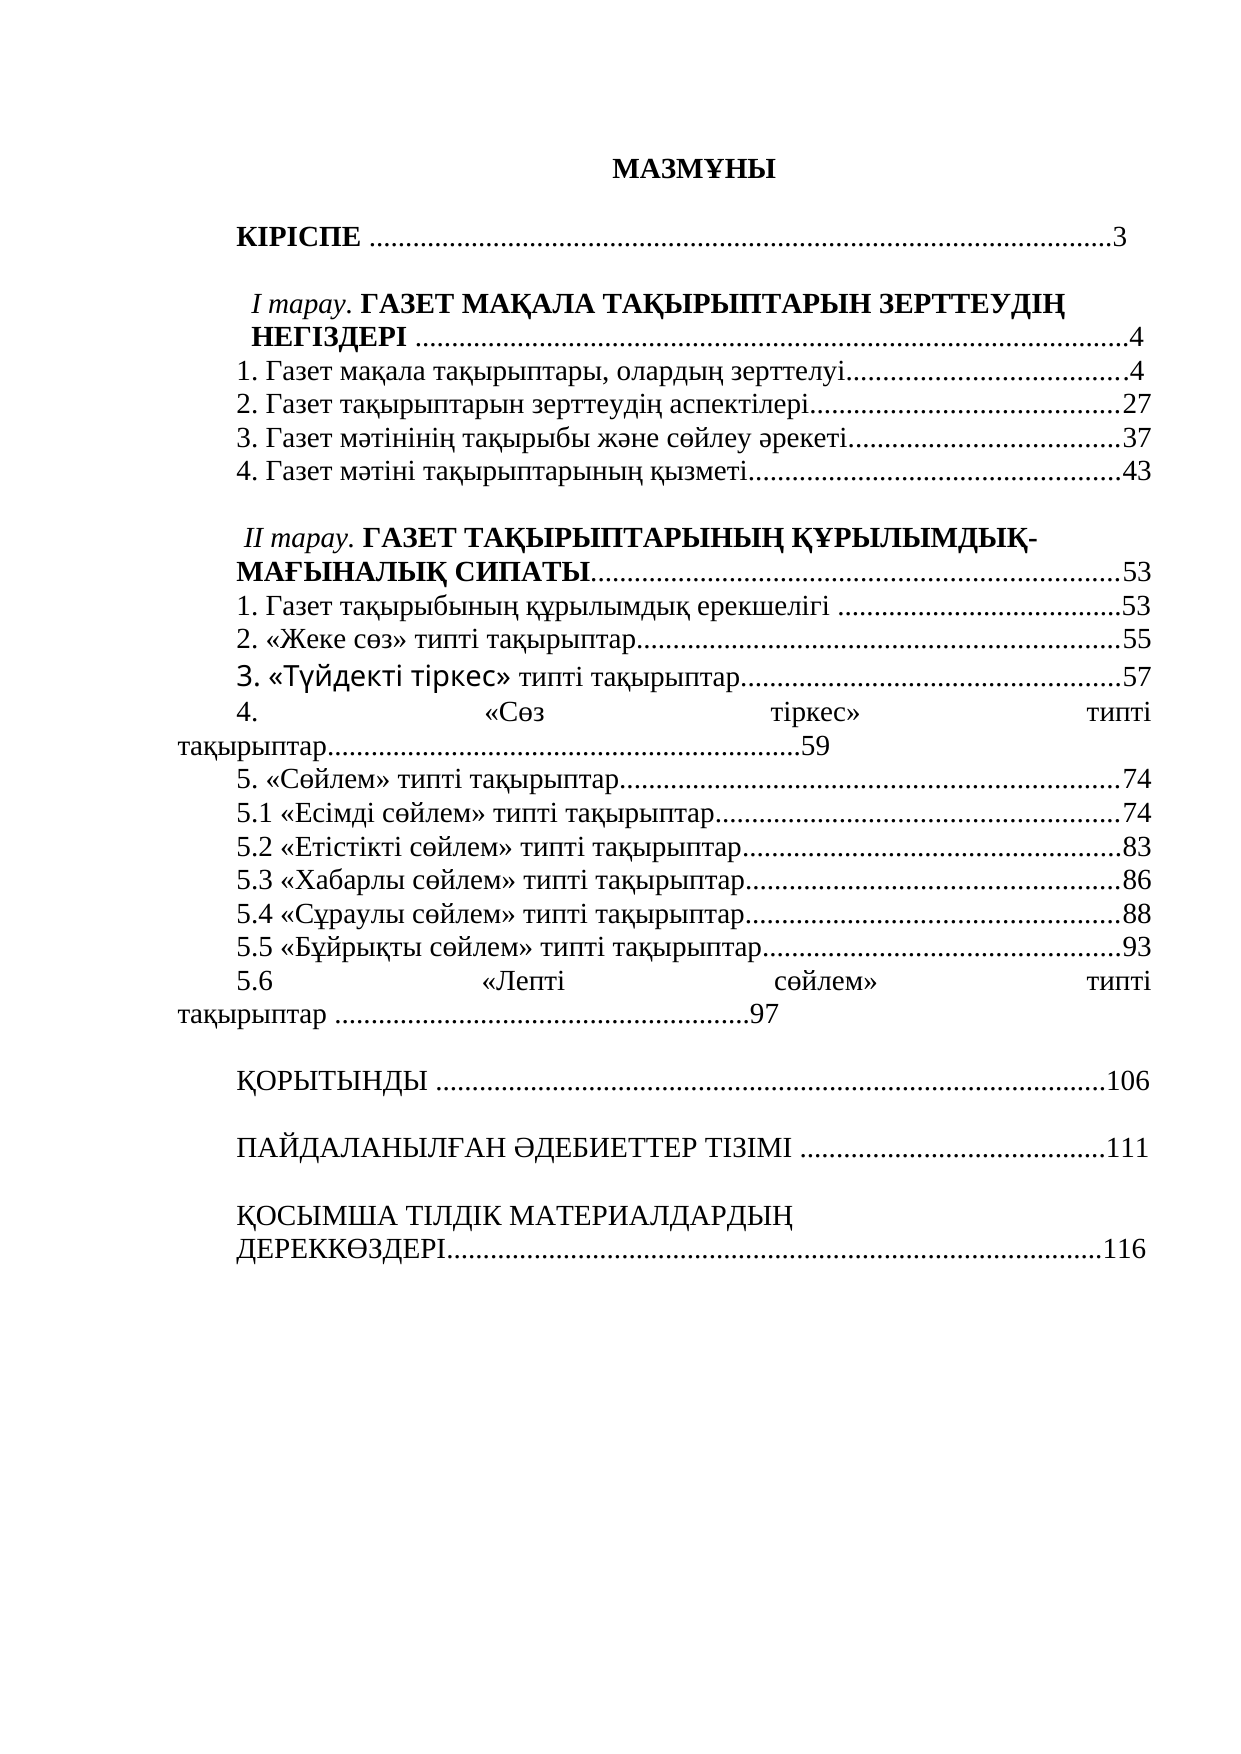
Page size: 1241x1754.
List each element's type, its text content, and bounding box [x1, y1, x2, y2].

text НЕГІЗДЕРІ ..................................................................................................4 [251, 319, 1152, 353]
text 5.5 «Бұйрықты сөйлем» типті тақырыптар 93 [177, 929, 1152, 963]
text дереккөздері..........................................................................................116 [177, 1231, 1152, 1265]
text 4. «Сөз тіркес» типті тақырыптар.................................................................59 [177, 694, 1152, 762]
text І тарау. ГАЗЕТ МАҚАЛА ТАҚЫРЫПТАРЫН ЗЕРТТЕУДІҢ [251, 286, 1152, 319]
text 5.1 «Есімді сөйлем» типті тақырыптар 74 [177, 795, 1152, 829]
text 5. «Сөйлем» типті тақырыптар 74 [177, 762, 1152, 795]
text 4. Газет мәтіні тақырыптарының қызметі 43 [177, 453, 1152, 487]
text МАҒЫНАЛЫҚ СИПАТЫ 53 [177, 554, 1152, 588]
text 1. Газет тақырыбының құрылымдық ерекшелігі .......................................53 [177, 588, 1152, 621]
text 3. Газет мәтінінің тақырыбы және сөйлеу әрекеті 37 [177, 420, 1152, 453]
text 5.3 «Хабарлы сөйлем» типті тақырыптар 86 [177, 862, 1152, 896]
text ҚОСЫМША Тілдік материалдардың [177, 1198, 1152, 1231]
text КІРІСПЕ ......................................................................................................3 [177, 219, 1152, 252]
text ҚОРЫТЫНДЫ ............................................................................................106 [177, 1063, 1152, 1097]
text 1. Газет мақала тақырыптары, олардың зерттелуі .4 [177, 353, 1152, 386]
text 2. «Жеке сөз» типті тақырыптар 55 [177, 621, 1152, 655]
text 5.2 «Етістікті сөйлем» типті тақырыптар 83 [177, 829, 1152, 862]
text 5.4 «Сұраулы сөйлем» типті тақырыптар 88 [177, 896, 1152, 929]
text 2. Газет тақырыптарын зерттеудің аспектілері 27 [177, 386, 1152, 420]
text 3. «Түйдекті тіркес» типті тақырыптар 57 [177, 655, 1152, 694]
text ПАЙДАЛАНЫЛҒАН ӘДЕБИЕТТЕР ТІЗІМІ ..........................................111 [177, 1131, 1152, 1164]
text 5.6 «Лепті сөйлем» типті тақырыптар .........................................................97 [177, 963, 1152, 1030]
text МАЗМҰНЫ [177, 152, 1152, 185]
text ІІ тарау. ГАЗЕТ ТАҚЫРЫПТАРЫНЫҢ ҚҰРЫЛЫМДЫҚ- [177, 521, 1152, 554]
